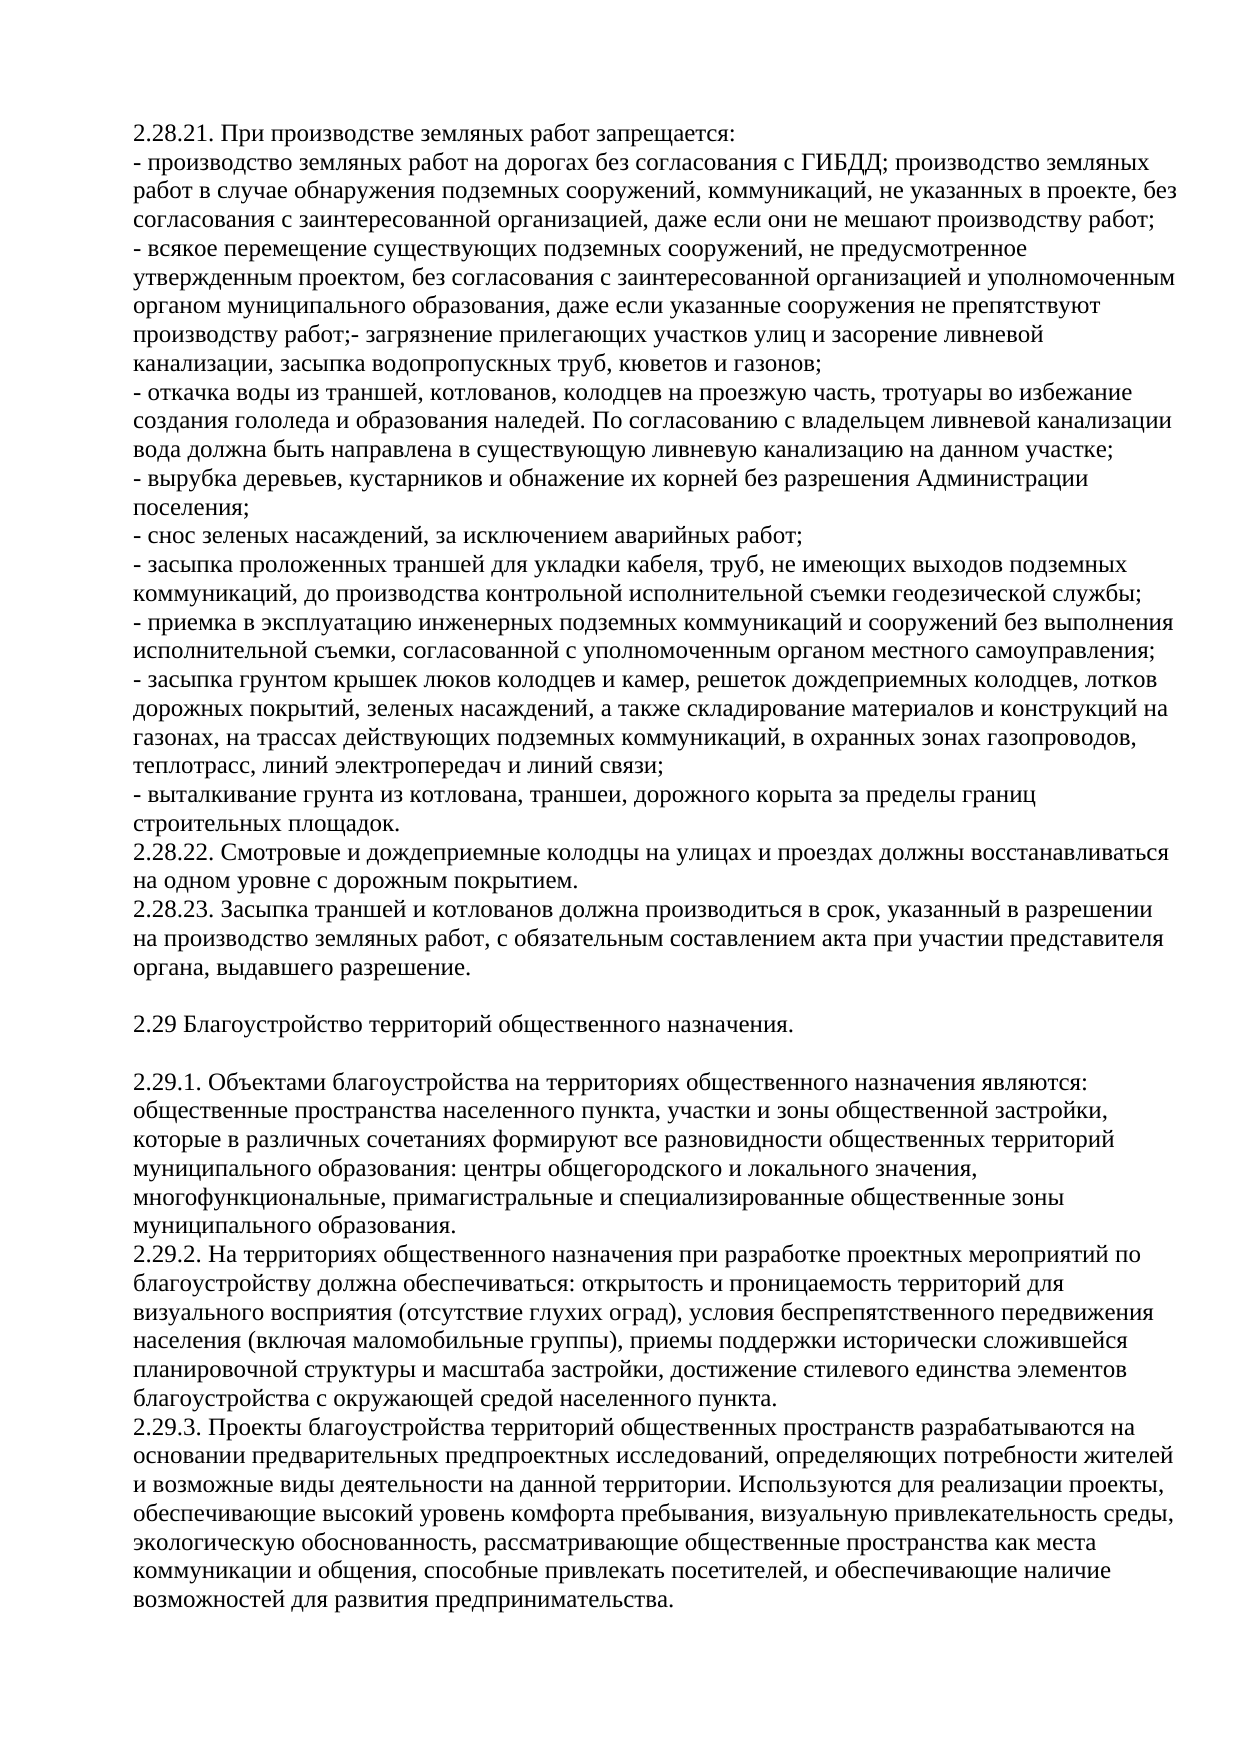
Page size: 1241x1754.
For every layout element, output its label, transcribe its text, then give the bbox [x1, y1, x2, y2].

text - снос зеленых насаждений, за исключением аварийных работ; - засыпка проложенных траншей для укладки кабеля, труб, не имеющих выходов подземных коммуникаций, до производства контрольной исполнительной съемки геодезической службы; [133, 521, 1181, 607]
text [133, 1412, 1181, 1613]
text 2.28.21. При производстве земляных работ запрещается: - производство земляных работ на дорогах без согласования с ГИБДД; производство земляных работ в случае обнаружения подземных сооружений, коммуникаций, не указанных в проекте, без согласования с заинтересованной организацией, даже если они не мешают производству работ; - всякое перемещение существующих подземных сооружений, не предусмотренное утвержденным проектом, без согласования с заинтересованной организацией и уполномоченным органом муниципального образования, даже если указанные сооружения не препятствуют производству работ;- загрязнение прилегающих участков улиц и засорение ливневой канализации, засыпка водопропускных труб, кюветов и газонов; [133, 118, 1181, 377]
text - откачка воды из траншей, котлованов, колодцев на проезжую часть, тротуары во избежание создания гололеда и образования наледей. По согласованию с владельцем ливневой канализации вода должна быть направлена в существующую ливневую канализацию на данном участке; [133, 377, 1181, 463]
text - выталкивание грунта из котлована, траншеи, дорожного корыта за пределы границ строительных площадок. [133, 779, 1181, 837]
text 2.29 Благоустройство территорий общественного назначения. [133, 1009, 1181, 1067]
text - вырубка деревьев, кустарников и обнажение их корней без разрешения Администрации поселения; [133, 463, 1181, 521]
text - приемка в эксплуатацию инженерных подземных коммуникаций и сооружений без выполнения исполнительной съемки, согласованной с уполномоченным органом местного самоуправления; [133, 607, 1181, 664]
text 2.28.22. Смотровые и дождеприемные колодцы на улицах и проездах должны восстанавливаться на одном уровне с дорожным покрытием. 2.28.23. Засыпка траншей и котлованов должна производиться в срок, указанный в разрешении на производство земляных работ, с обязательным составлением акта при участии представителя органа, выдавшего разрешение. [133, 837, 1181, 1009]
text 2.29.1. Объектами благоустройства на территориях общественного назначения являются: общественные пространства населенного пункта, участки и зоны общественной застройки, которые в различных сочетаниях формируют все разновидности общественных территорий муниципального образования: центры общегородского и локального значения, многофункциональные, примагистральные и специализированные общественные зоны муниципального образования. 2.29.2. На территориях общественного назначения при разработке проектных мероприятий по благоустройству должна обеспечиваться: открытость и проницаемость территорий для визуального восприятия (отсутствие глухих оград), условия беспрепятственного передвижения населения (включая маломобильные группы), приемы поддержки исторически сложившейся планировочной структуры и масштаба застройки, достижение стилевого единства элементов благоустройства с окружающей средой населенного пункта. [133, 1067, 1181, 1412]
text - засыпка грунтом крышек люков колодцев и камер, решеток дождеприемных колодцев, лотков дорожных покрытий, зеленых насаждений, а также складирование материалов и конструкций на газонах, на трассах действующих подземных коммуникаций, в охранных зонах газопроводов, теплотрасс, линий электропередач и линий связи; [133, 664, 1181, 779]
